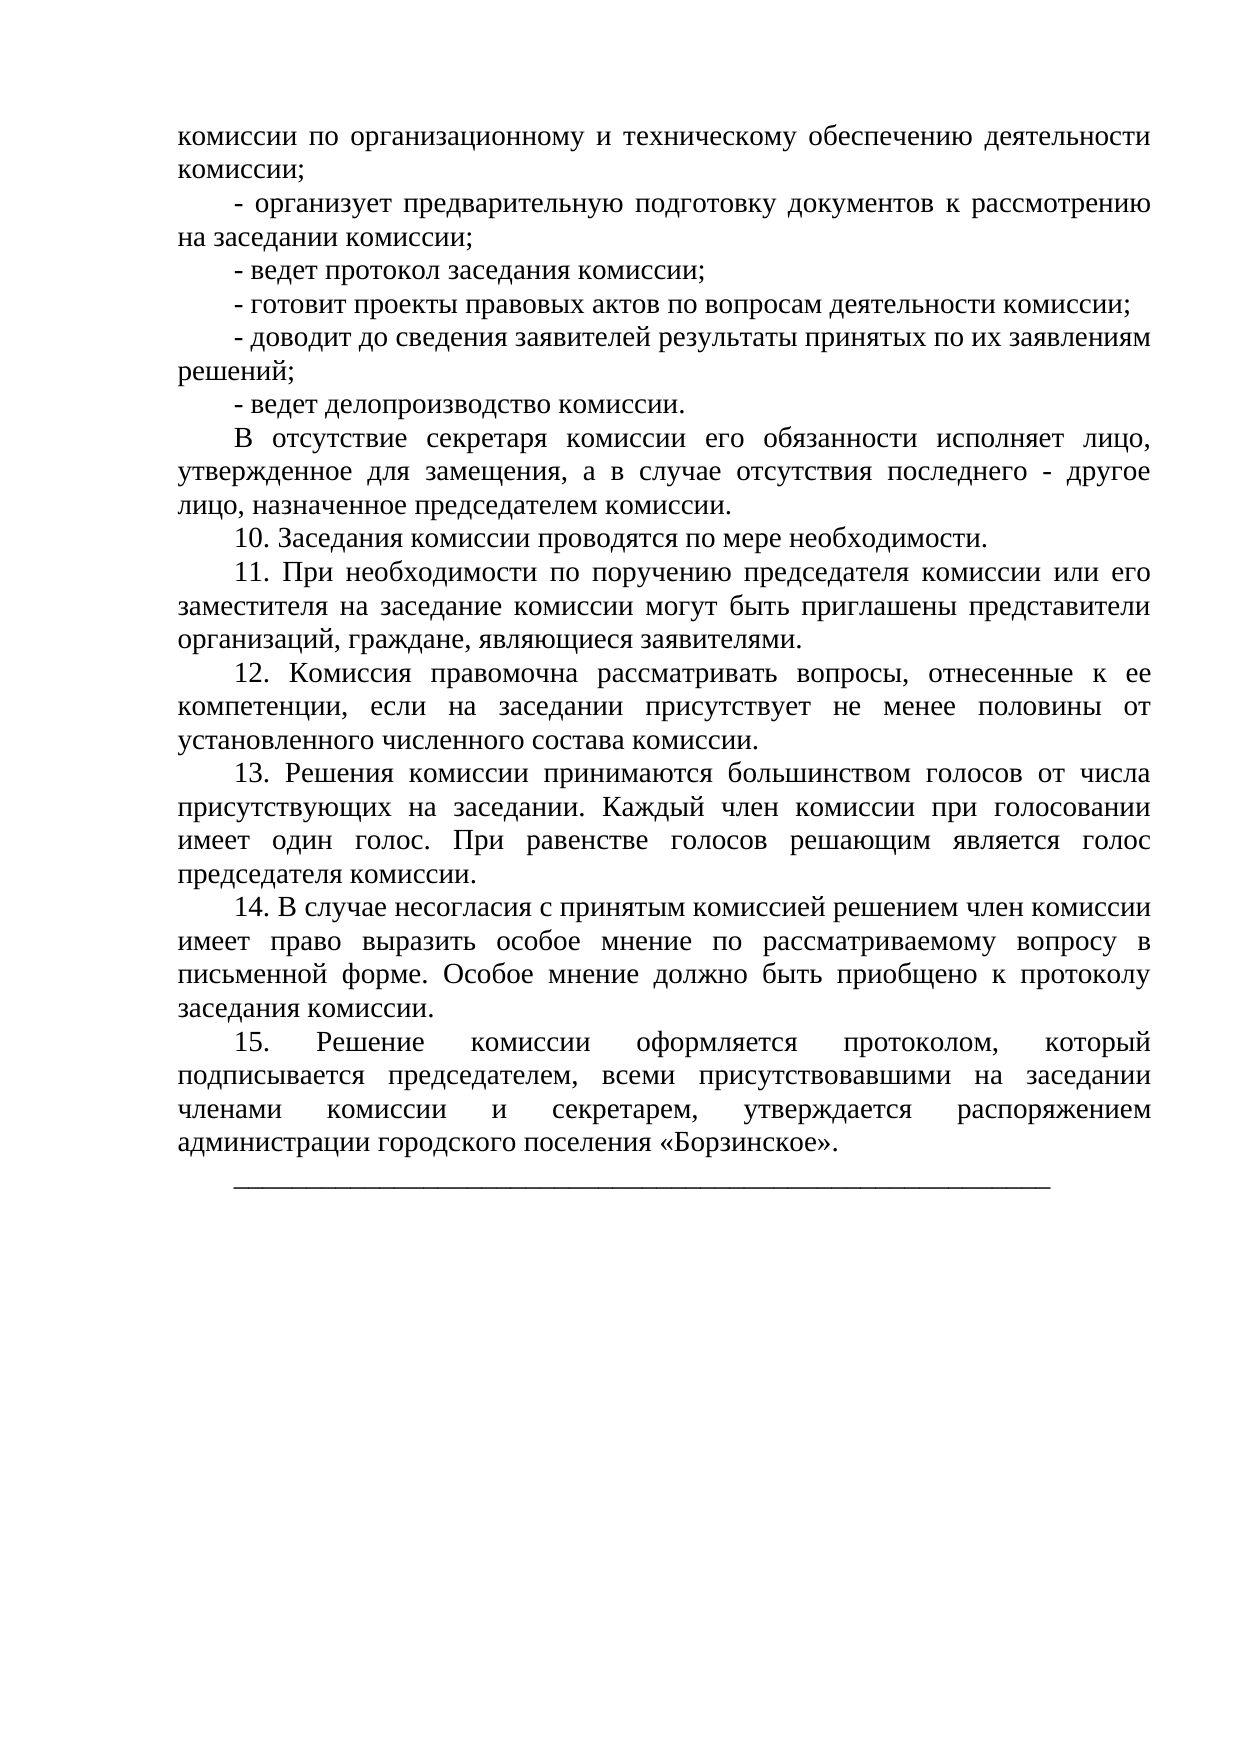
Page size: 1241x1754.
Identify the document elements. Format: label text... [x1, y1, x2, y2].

text - доводит до сведения заявителей результаты принятых по их заявлениям решений; [177, 319, 1152, 386]
text - организует предварительную подготовку документов к рассмотрению на заседании комиссии; [177, 185, 1152, 252]
text 15. Решение комиссии оформляется протоколом, который подписывается председателем, всеми присутствовавшими на заседании членами комиссии и секретарем, утверждается распоряжением администрации городского поселения «Борзинское». [177, 1024, 1152, 1158]
text В отсутствие секретаря комиссии его обязанности исполняет лицо, утвержденное для замещения, а в случае отсутствия последнего - другое лицо, назначенное председателем комиссии. [177, 420, 1152, 521]
text - готовит проекты правовых актов по вопросам деятельности комиссии; [177, 286, 1152, 319]
text ________________________________________________________ [177, 1158, 1152, 1191]
text - ведет делопроизводство комиссии. [177, 386, 1152, 420]
text 13. Решения комиссии принимаются большинством голосов от числа присутствующих на заседании. Каждый член комиссии при голосовании имеет один голос. При равенстве голосов решающим является голос председателя комиссии. [177, 755, 1152, 889]
text - ведет протокол заседания комиссии; [177, 252, 1152, 286]
text 11. При необходимости по поручению председателя комиссии или его заместителя на заседание комиссии могут быть приглашены представители организаций, граждане, являющиеся заявителями. [177, 554, 1152, 655]
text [177, 118, 1152, 185]
text 12. Комиссия правомочна рассматривать вопросы, отнесенные к ее компетенции, если на заседании присутствует не менее половины от установленного численного состава комиссии. [177, 655, 1152, 755]
text 14. В случае несогласия с принятым комиссией решением член комиссии имеет право выразить особое мнение по рассматриваемому вопросу в письменной форме. Особое мнение должно быть приобщено к протоколу заседания комиссии. [177, 889, 1152, 1024]
text 10. Заседания комиссии проводятся по мере необходимости. [177, 521, 1152, 554]
